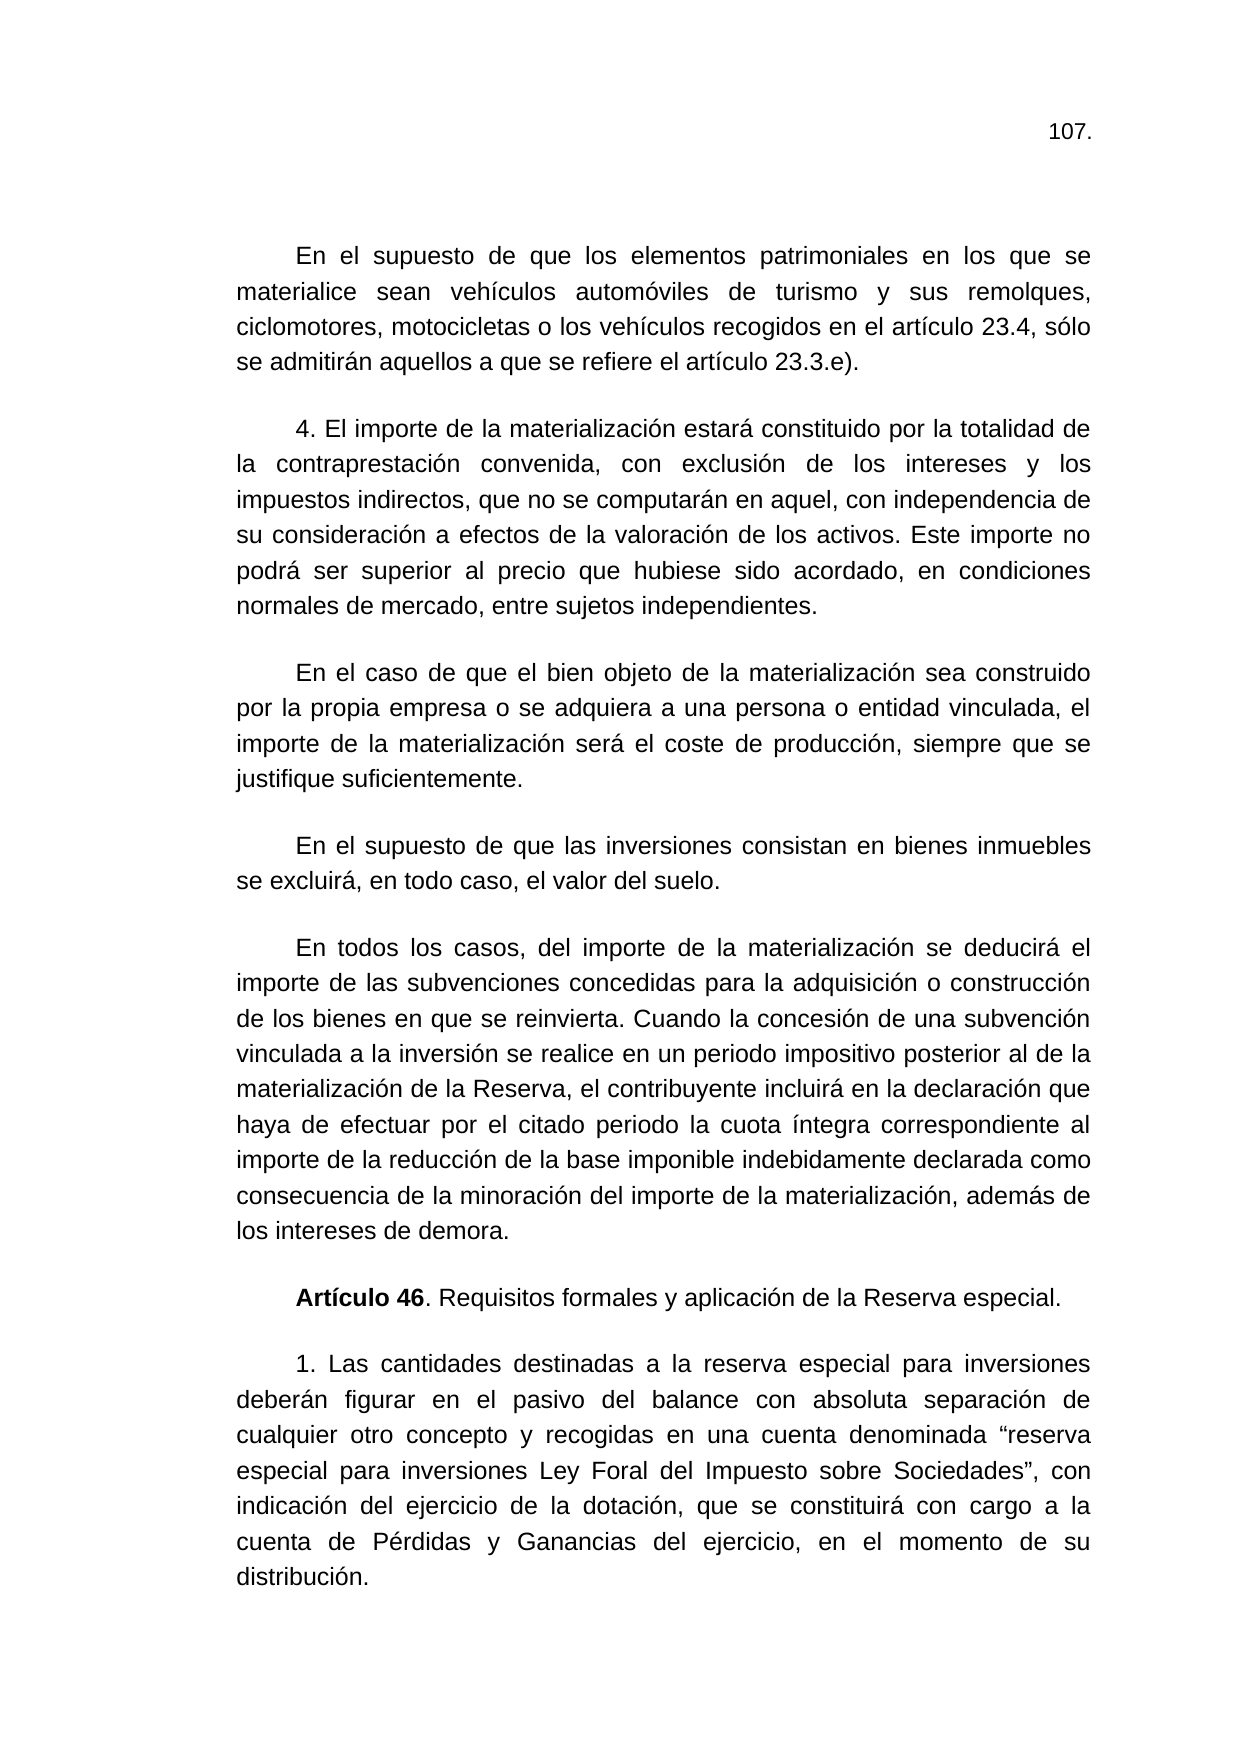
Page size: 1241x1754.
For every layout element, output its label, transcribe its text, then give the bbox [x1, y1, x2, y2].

text En el supuesto de que las inversiones consistan en bienes inmuebles se excluirá, en todo caso, el valor del suelo. [236, 826, 1092, 897]
text En el supuesto de que los elementos patrimoniales en los que se materialice sean vehículos automóviles de turismo y sus remolques, ciclomotores, motocicletas o los vehículos recogidos en el artículo 23.4, sólo se admitirán aquellos a que se refiere el artículo 23.3.e). [236, 236, 1092, 378]
text En el caso de que el bien objeto de la materialización sea construido por la propia empresa o se adquiera a una persona o entidad vinculada, el importe de la materialización será el coste de producción, siempre que se justifique suficientemente. [236, 653, 1092, 794]
text En todos los casos, del importe de la materialización se deducirá el importe de las subvenciones concedidas para la adquisición o construcción de los bienes en que se reinvierta. Cuando la concesión de una subvención vinculada a la inversión se realice en un periodo impositivo posterior al de la materialización de la Reserva, el contribuyente incluirá en la declaración que haya de efectuar por el citado periodo la cuota íntegra correspondiente al importe de la reducción de la base imponible indebidamente declarada como consecuencia de la minoración del importe de la materialización, además de los intereses de demora. [236, 928, 1092, 1247]
text 1. Las cantidades destinadas a la reserva especial para inversiones deberán figurar en el pasivo del balance con absoluta separación de cualquier otro concepto y recogidas en una cuenta denominada “reserva especial para inversiones Ley Foral del Impuesto sobre Sociedades”, con indicación del ejercicio de la dotación, que se constituirá con cargo a la cuenta de Pérdidas y Ganancias del ejercicio, en el momento de su distribución. [236, 1344, 1092, 1592]
text Artículo 46. Requisitos formales y aplicación de la Reserva especial. [236, 1278, 1092, 1313]
text 4. El importe de la materialización estará constituido por la totalidad de la contraprestación convenida, con exclusión de los intereses y los impuestos indirectos, que no se computarán en aquel, con independencia de su consideración a efectos de la valoración de los activos. Este importe no podrá ser superior al precio que hubiese sido acordado, en condiciones normales de mercado, entre sujetos independientes. [236, 409, 1092, 622]
